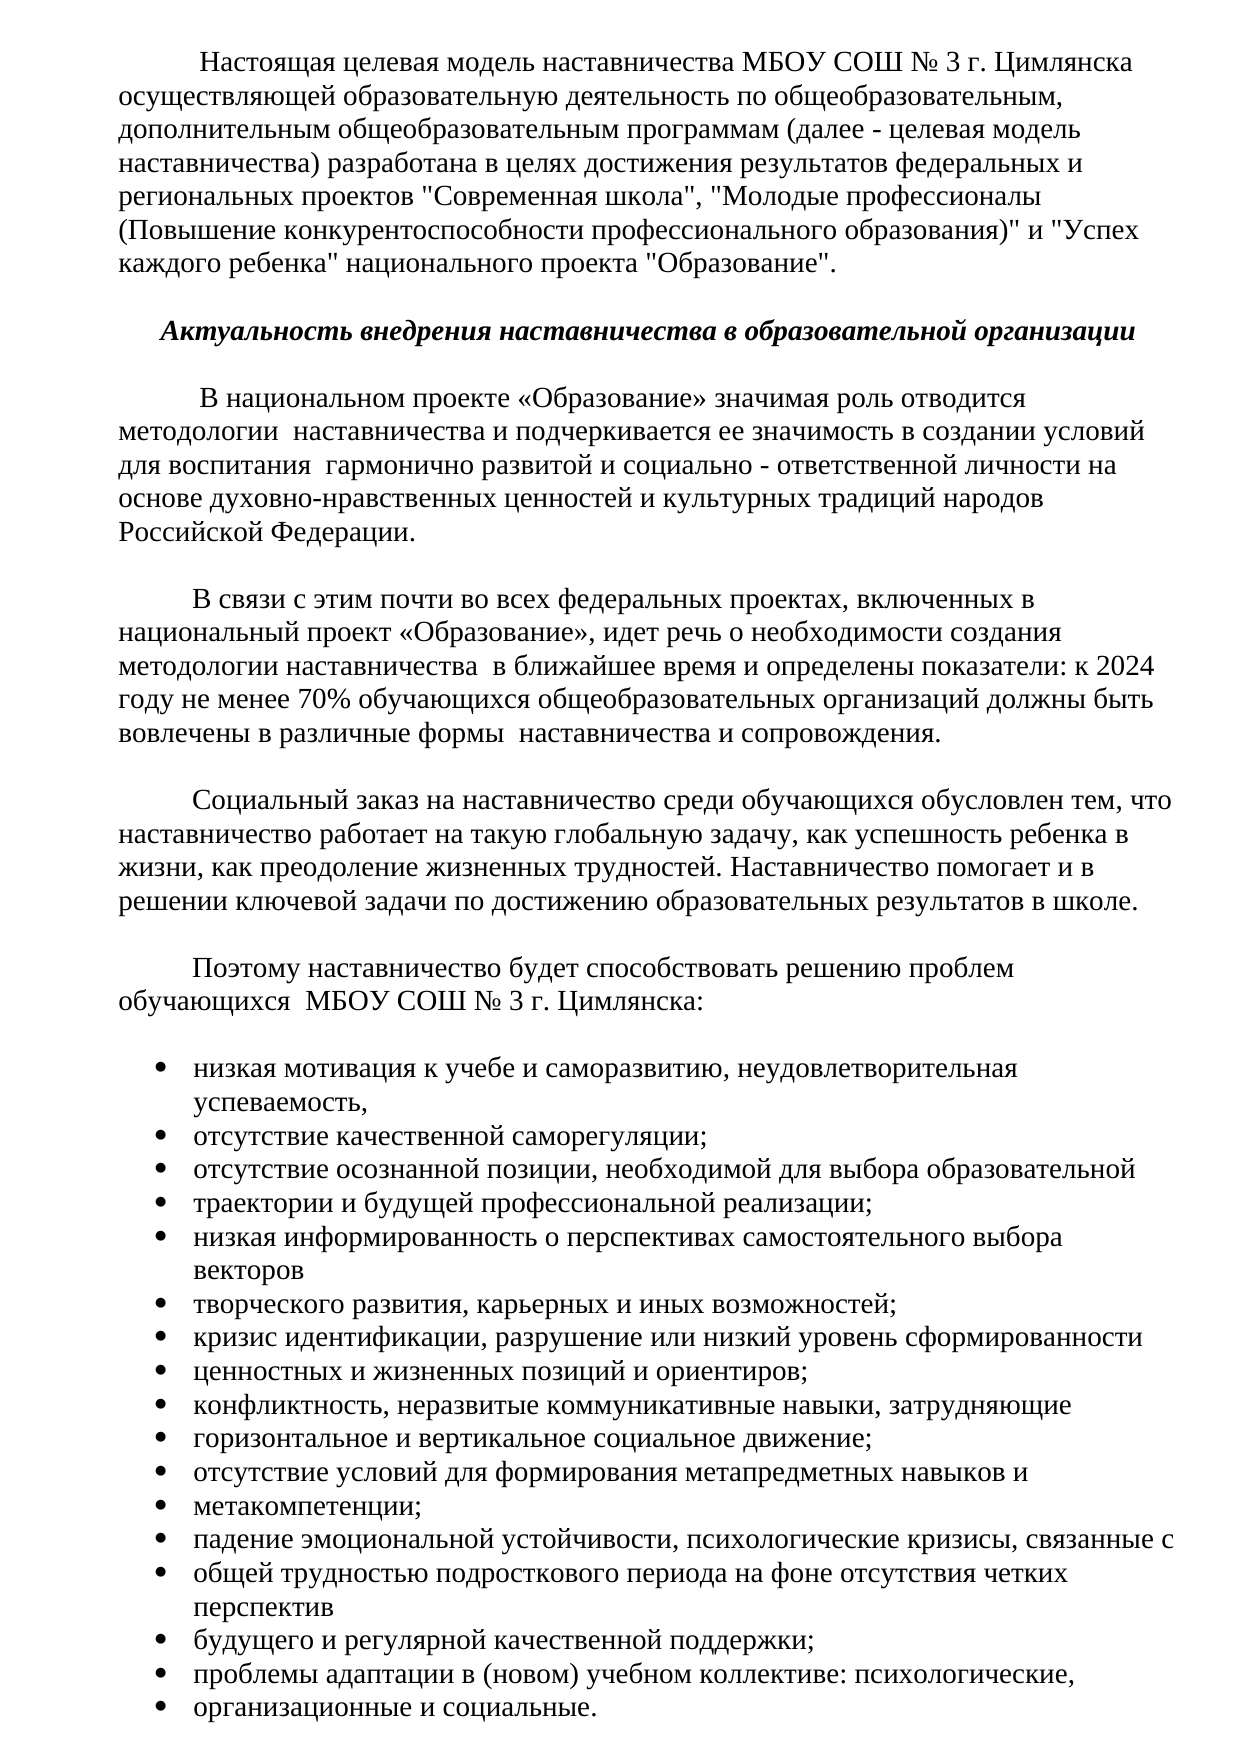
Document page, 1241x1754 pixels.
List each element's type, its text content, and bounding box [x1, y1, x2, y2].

list отсутствие осознанной позиции, необходимой для выбора образовательной [156, 1151, 1181, 1185]
list общей трудностью подросткового периода на фоне отсутствия четких перспектив [156, 1555, 1181, 1622]
text В национальном проекте «Образование» значимая роль отводится методологии наставничества и подчеркивается ее значимость в создании условий для воспитания гармонично развитой и социально - ответственной личности на основе духовно-нравственных ценностей и культурных традиций народов Российской Федерации. [118, 380, 1181, 547]
list творческого развития, карьерных и иных возможностей; [156, 1286, 1181, 1319]
text региональных проектов "Современная школа", "Молодые профессионалы (Повышение конкурентоспособности профессионального образования)" и "Успех каждого ребенка" национального проекта "Образование". [118, 178, 1181, 279]
list кризис идентификации, разрушение или низкий уровень сформированности [156, 1319, 1181, 1353]
text В связи с этим почти во всех федеральных проектах, включенных в национальный проект «Образование», идет речь о необходимости создания методологии наставничества в ближайшее время и определены показатели: к 2024 году не менее 70% обучающихся общеобразовательных организаций должны быть вовлечены в различные формы наставничества и сопровождения. [118, 581, 1181, 749]
list падение эмоциональной устойчивости, психологические кризисы, связанные с [156, 1521, 1181, 1555]
text дополнительным общеобразовательным программам (далее - целевая модель [118, 111, 1181, 145]
list низкая информированность о перспективах самостоятельного выбора векторов [156, 1219, 1181, 1286]
list отсутствие условий для формирования метапредметных навыков и [156, 1454, 1181, 1488]
text Поэтому наставничество будет способствовать решению проблем обучающихся МБОУ СОШ № 3 г. Цимлянска: [118, 950, 1181, 1017]
list траектории и будущей профессиональной реализации; [156, 1185, 1181, 1219]
list будущего и регулярной качественной поддержки; [156, 1622, 1181, 1656]
text осуществляющей образовательную деятельность по общеобразовательным, [118, 78, 1181, 111]
list ценностных и жизненных позиций и ориентиров; [156, 1353, 1181, 1387]
list отсутствие качественной саморегуляции; [156, 1118, 1181, 1151]
text Социальный заказ на наставничество среди обучающихся обусловлен тем, что наставничество работает на такую глобальную задачу, как успешность ребенка в жизни, как преодоление жизненных трудностей. Наставничество помогает и в решении ключевой задачи по достижению образовательных результатов в школе. [118, 782, 1181, 916]
text наставничества) разработана в целях достижения результатов федеральных и [118, 145, 1181, 178]
list горизонтальное и вертикальное социальное движение; [156, 1421, 1181, 1454]
text Актуальность внедрения наставничества в образовательной организации [118, 313, 1181, 346]
list низкая мотивация к учебе и саморазвитию, неудовлетворительная успеваемость, [156, 1051, 1181, 1118]
text Настоящая целевая модель наставничества МБОУ СОШ № 3 г. Цимлянска [118, 44, 1181, 78]
list организационные и социальные. [156, 1689, 1181, 1723]
list метакомпетенции; [156, 1488, 1181, 1521]
list проблемы адаптации в (новом) учебном коллективе: психологические, [156, 1656, 1181, 1689]
list конфликтность, неразвитые коммуникативные навыки, затрудняющие [156, 1387, 1181, 1421]
